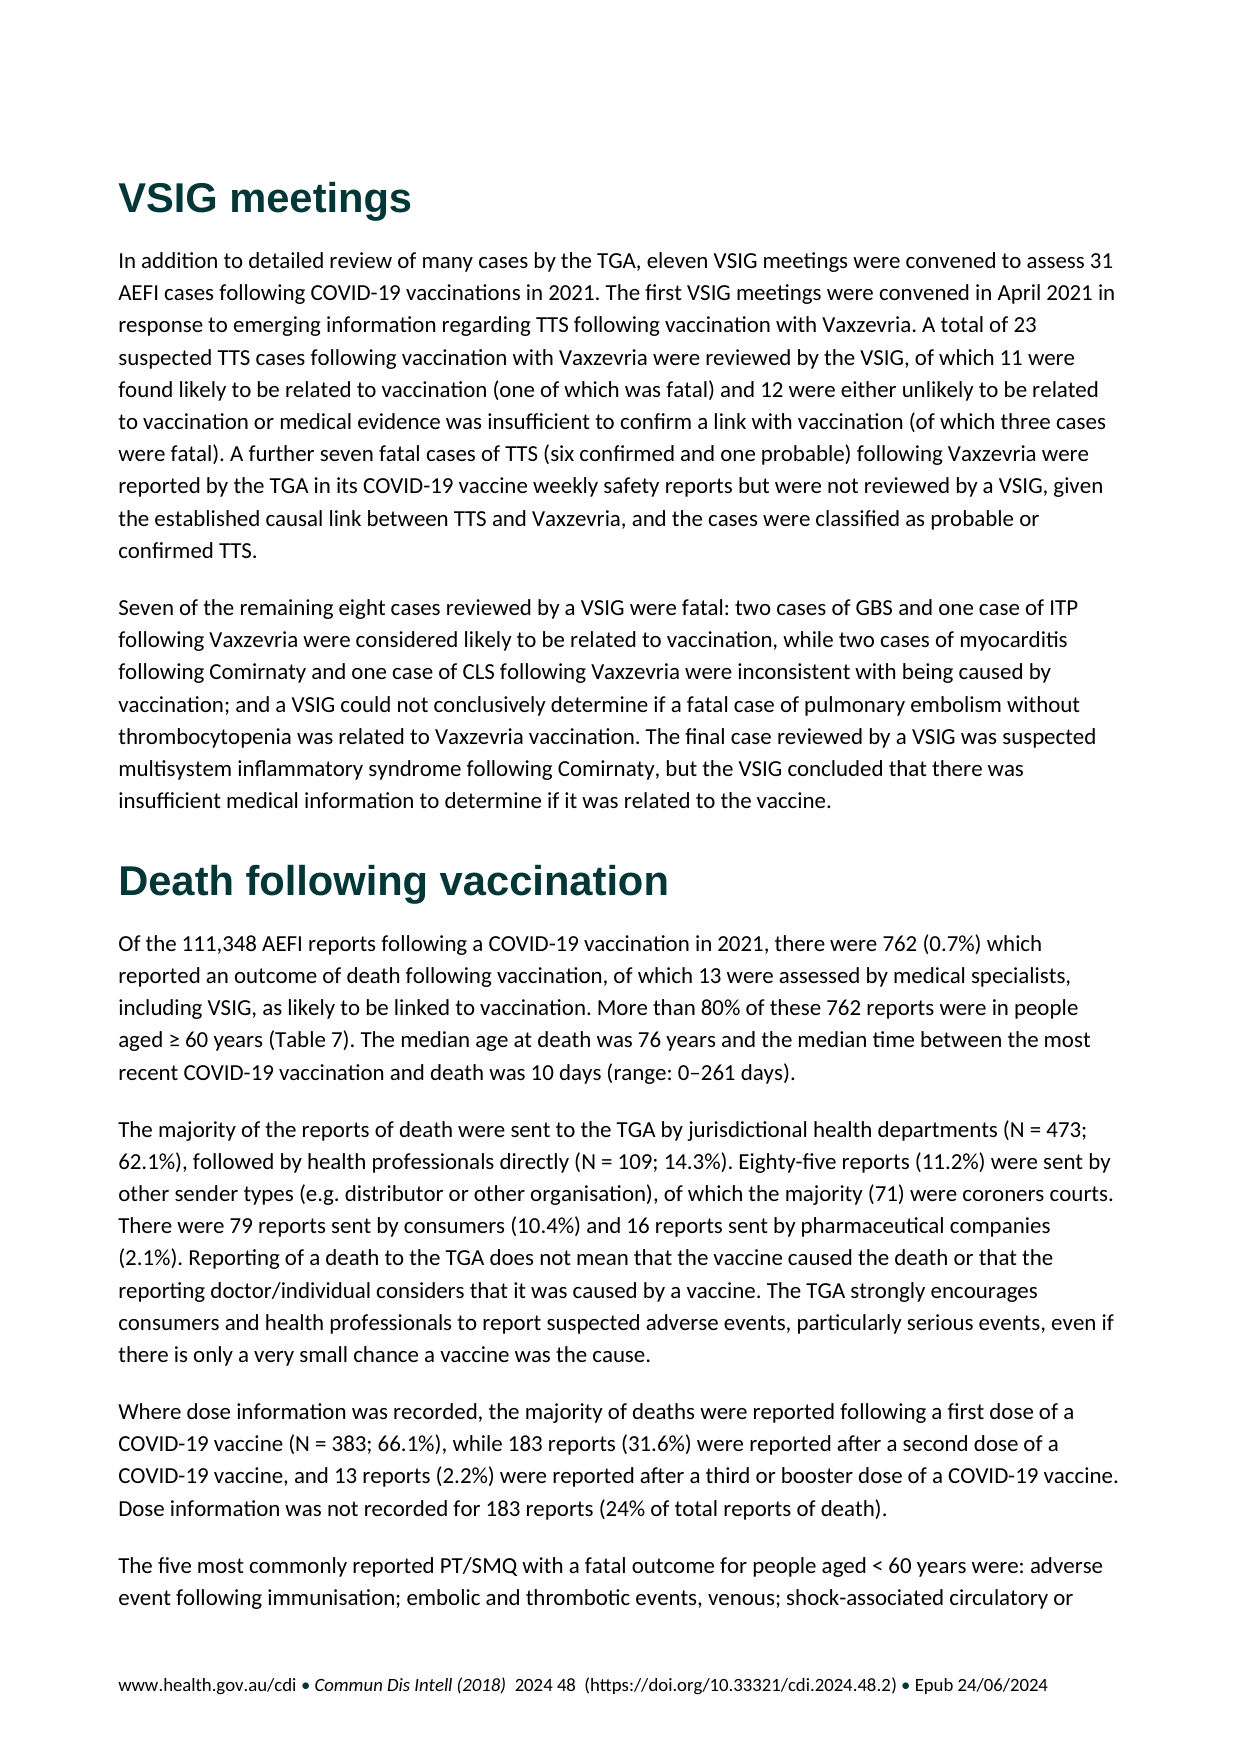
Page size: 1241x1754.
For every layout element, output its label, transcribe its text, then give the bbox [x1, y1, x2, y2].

text Of the 111,348 AEFI reports following a COVID-19 vaccination in 2021, there were 762 (0.7%) which reported an outcome of death following vaccination, of which 13 were assessed by medical specialists, including VSIG, as likely to be linked to vaccination. More than 80% of these 762 reports were in people aged ≥ 60 years (Table 7). The median age at death was 76 years and the median time between the most recent COVID-19 vaccination and death was 10 days (range: 0–261 days). [118, 929, 1122, 1086]
text Seven of the remaining eight cases reviewed by a VSIG were fatal: two cases of GBS and one case of ITP following Vaxzevria were considered likely to be related to vaccination, while two cases of myocarditis following Comirnaty and one case of CLS following Vaxzevria were inconsistent with being caused by vaccination; and a VSIG could not conclusively determine if a fatal case of pulmonary embolism without thrombocytopenia was related to Vaxzevria vaccination. The final case reviewed by a VSIG was suspected multisystem inflammatory syndrome following Comirnaty, but the VSIG concluded that there was insufficient medical information to determine if it was related to the vaccine. [118, 593, 1122, 814]
subtitle VSIG meetings [118, 173, 1122, 221]
text Where dose information was recorded, the majority of deaths were reported following a first dose of a COVID-19 vaccine (N = 383; 66.1%), while 183 reports (31.6%) were reported after a second dose of a COVID-19 vaccine, and 13 reports (2.2%) were reported after a third or booster dose of a COVID-19 vaccine. Dose information was not recorded for 183 reports (24% of total reports of death). [118, 1397, 1122, 1522]
text In addition to detailed review of many cases by the TGA, eleven VSIG meetings were convened to assess 31 AEFI cases following COVID-19 vaccinations in 2021. The first VSIG meetings were convened in April 2021 in response to emerging information regarding TTS following vaccination with Vaxzevria. A total of 23 suspected TTS cases following vaccination with Vaxzevria were reviewed by the VSIG, of which 11 were found likely to be related to vaccination (one of which was fatal) and 12 were either unlikely to be related to vaccination or medical evidence was insufficient to confirm a link with vaccination (of which three cases were fatal). A further seven fatal cases of TTS (six confirmed and one probable) following Vaxzevria were reported by the TGA in its COVID-19 vaccine weekly safety reports but were not reviewed by a VSIG, given the established causal link between TTS and Vaxzevria, and the cases were classified as probable or confirmed TTS. [118, 246, 1122, 564]
subtitle Death following vaccination [118, 856, 1122, 904]
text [118, 1551, 1122, 1611]
text The majority of the reports of death were sent to the TGA by jurisdictional health departments (N = 473; 62.1%), followed by health professionals directly (N = 109; 14.3%). Eighty-five reports (11.2%) were sent by other sender types (e.g. distributor or other organisation), of which the majority (71) were coroners courts. There were 79 reports sent by consumers (10.4%) and 16 reports sent by pharmaceutical companies (2.1%). Reporting of a death to the TGA does not mean that the vaccine caused the death or that the reporting doctor/individual considers that it was caused by a vaccine. The TGA strongly encourages consumers and health professionals to report suspected adverse events, particularly serious events, even if there is only a very small chance a vaccine was the cause. [118, 1115, 1122, 1368]
